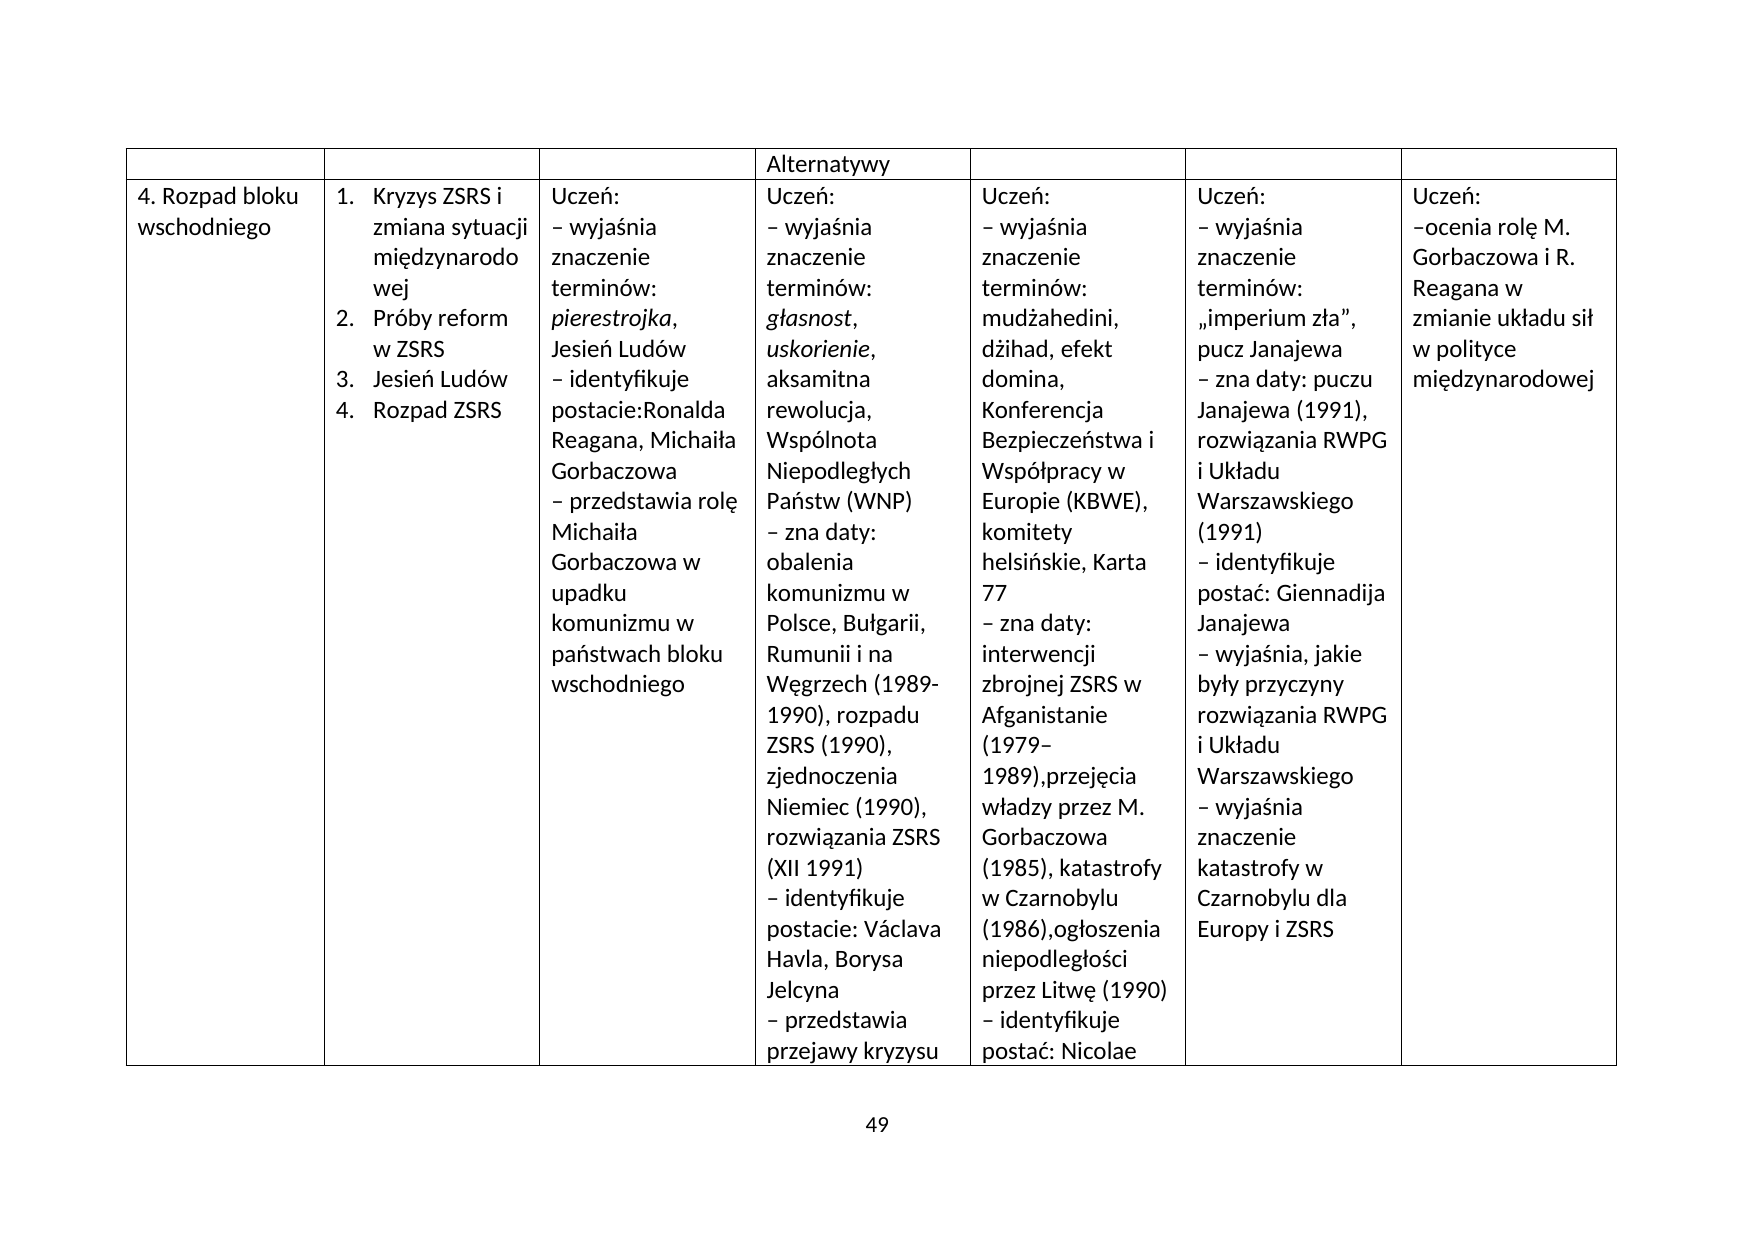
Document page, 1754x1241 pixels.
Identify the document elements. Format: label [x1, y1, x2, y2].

table_cell [971, 180, 1185, 1065]
table_cell [127, 180, 324, 1065]
table_cell [756, 180, 970, 1065]
table_cell [127, 149, 324, 179]
table_cell [1186, 180, 1401, 1065]
table_cell [1186, 149, 1401, 179]
table_cell [971, 149, 1185, 179]
table_cell [756, 149, 970, 179]
table_cell [325, 149, 539, 179]
table_cell [540, 149, 755, 179]
table_cell [1402, 180, 1616, 1065]
table_cell [540, 180, 755, 1065]
table_cell [1402, 149, 1616, 179]
table_cell [325, 180, 539, 1065]
